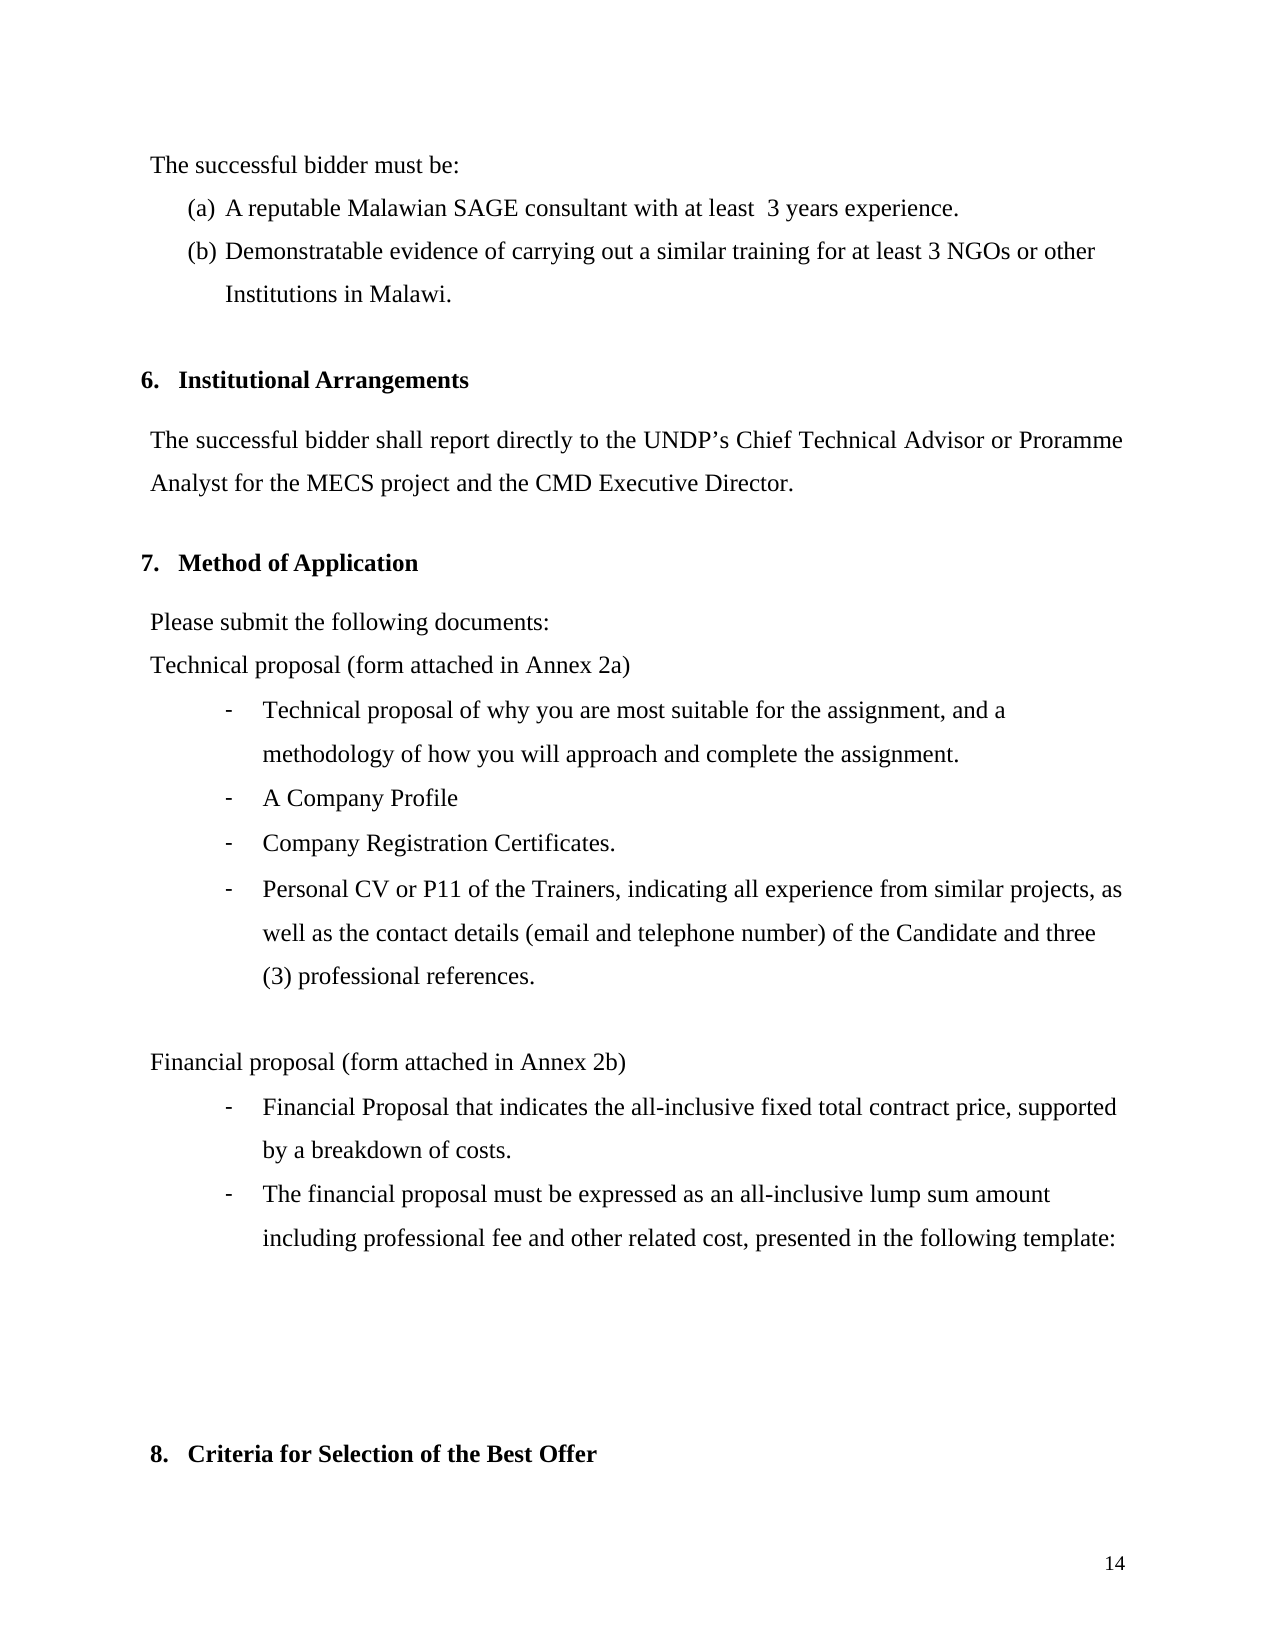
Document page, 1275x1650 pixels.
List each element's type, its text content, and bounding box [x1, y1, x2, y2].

list The financial proposal must be expressed as an all-inclusive lump sum amount including professional fee and other related cost, presented in the following template: [225, 1179, 1125, 1252]
list A reputable Malawian SAGE consultant with at least 3 years experience. [187, 193, 1125, 222]
list Method of Application [141, 548, 1125, 576]
list Company Registration Certificates. [225, 827, 1125, 858]
text Financial proposal (form attached in Annex 2b) [150, 1047, 1125, 1076]
list A Company Profile [225, 782, 1125, 812]
text Please submit the following documents: [150, 607, 1125, 636]
list Institutional Arrangements [141, 366, 1125, 394]
text Technical proposal (form attached in Annex 2a) [150, 651, 1125, 679]
list Technical proposal of why you are most suitable for the assignment, and a methodology of how you will approach and complete the assignment. [225, 694, 1125, 767]
list Personal CV or P11 of the Trainers, indicating all experience from similar projects, as well as the contact details (email and telephone number) of the Candidate and three (3) professional references. [225, 873, 1125, 990]
list Demonstratable evidence of carrying out a similar training for at least 3 NGOs or other Institutions in Malawi. [187, 236, 1125, 308]
text The successful bidder must be: [150, 150, 1125, 179]
text The successful bidder shall report directly to the UNDP’s Chief Technical Advisor or Proramme Analyst for the MECS project and the CMD Executive Director. [150, 425, 1125, 497]
list Financial Proposal that indicates the all-inclusive fixed total contract price, supported by a breakdown of costs. [225, 1091, 1125, 1164]
list Criteria for Selection of the Best Offer [150, 1439, 1125, 1468]
